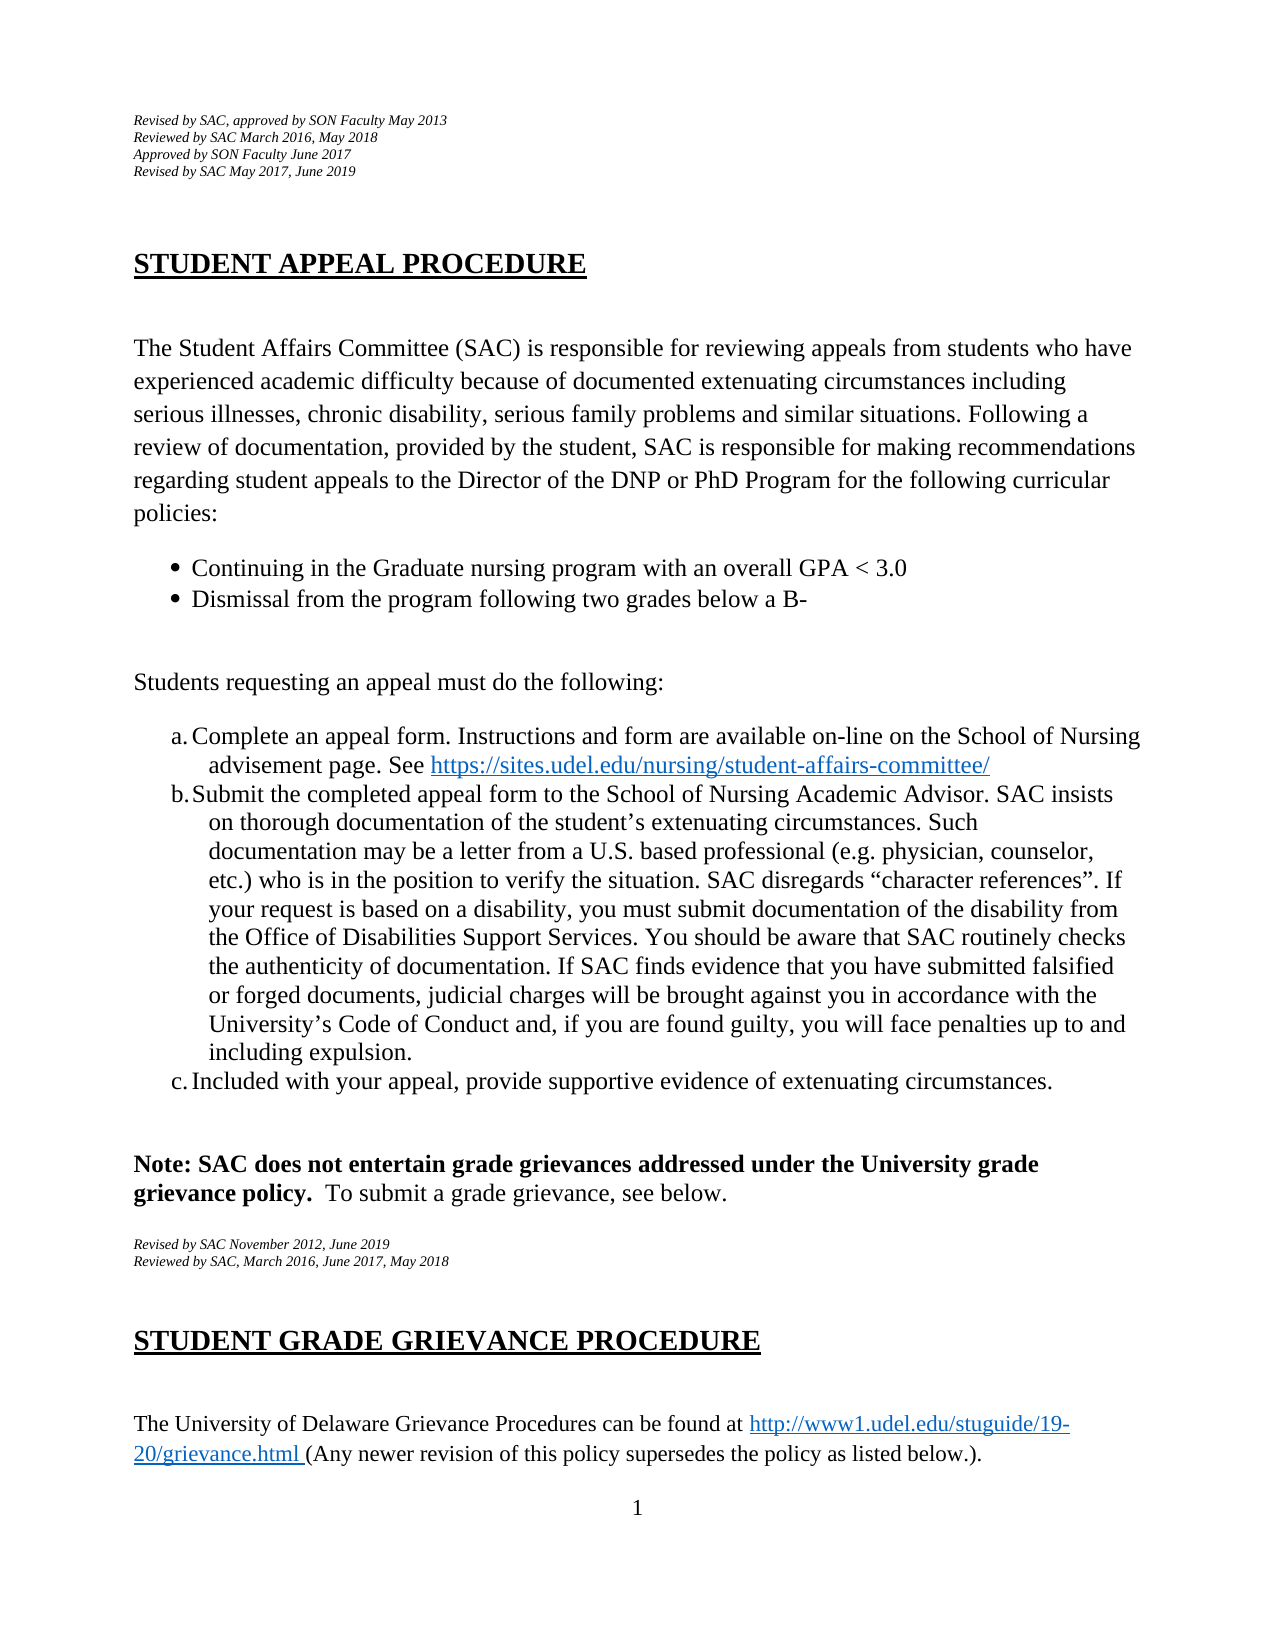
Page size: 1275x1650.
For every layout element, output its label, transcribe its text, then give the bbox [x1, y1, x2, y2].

subtitle STUDENT GRADE GRIEVANCE PROCEDURE [133, 1323, 1152, 1357]
list Dismissal from the program following two grades below a B- [171, 583, 1152, 613]
text Students requesting an appeal must do the following: [133, 667, 1152, 696]
text The Student Affairs Committee (SAC) is responsible for reviewing appeals from students who have experienced academic difficulty because of documented extenuating circumstances including serious illnesses, chronic disability, serious family problems and similar situations. Following a review of documentation, provided by the student, SAC is responsible for making recommendations regarding student appeals to the Director of the DNP or PhD Program for the following curricular policies: [133, 333, 1137, 527]
list Submit the completed appeal form to the School of Nursing Academic Advisor. SAC insists on thorough documentation of the student’s extenuating circumstances. Such documentation may be a letter from a U.S. based professional (e.g. physician, counselor, etc.) who is in the position to verify the situation. SAC disregards “character references”. If your request is based on a disability, you must submit documentation of the disability from the Office of Disabilities Support Services. You should be aware that SAC routinely checks the authenticity of documentation. If SAC finds evidence that you have submitted falsified or forged documents, judicial charges will be brought against you in accordance with the University’s Code of Conduct and, if you are found guilty, you will face penalties up to and including expulsion. [171, 779, 1133, 1066]
list Included with your appeal, provide supportive evidence of extenuating circumstances. [171, 1066, 1152, 1095]
text Note: SAC does not entertain grade grievances addressed under the University grade grievance policy. To submit a grade grievance, see below. [133, 1150, 1137, 1207]
text Revised by SAC November 2012, June 2019 [133, 1236, 1152, 1252]
text Revised by SAC, approved by SON Faculty May 2013 Reviewed by SAC March 2016, May 2018 [133, 112, 492, 146]
text Reviewed by SAC, March 2016, June 2017, May 2018 [133, 1252, 1152, 1269]
subtitle STUDENT APPEAL PROCEDURE [133, 247, 1152, 280]
list Complete an appeal form. Instructions and form are available on-line on the School of Nursing advisement page. See https://sites.udel.edu/nursing/student-affairs-committee/ [171, 721, 1141, 779]
list Continuing in the Graduate nursing program with an overall GPA < 3.0 [171, 552, 1152, 583]
text Approved by SON Faculty June 2017 Revised by SAC May 2017, June 2019 [133, 146, 394, 179]
text The University of Delaware Grievance Procedures can be found at http://www1.udel.edu/stuguide/19- 20/grievance.html (Any newer revision of this policy supersedes the policy as listed below.). [133, 1410, 1072, 1467]
